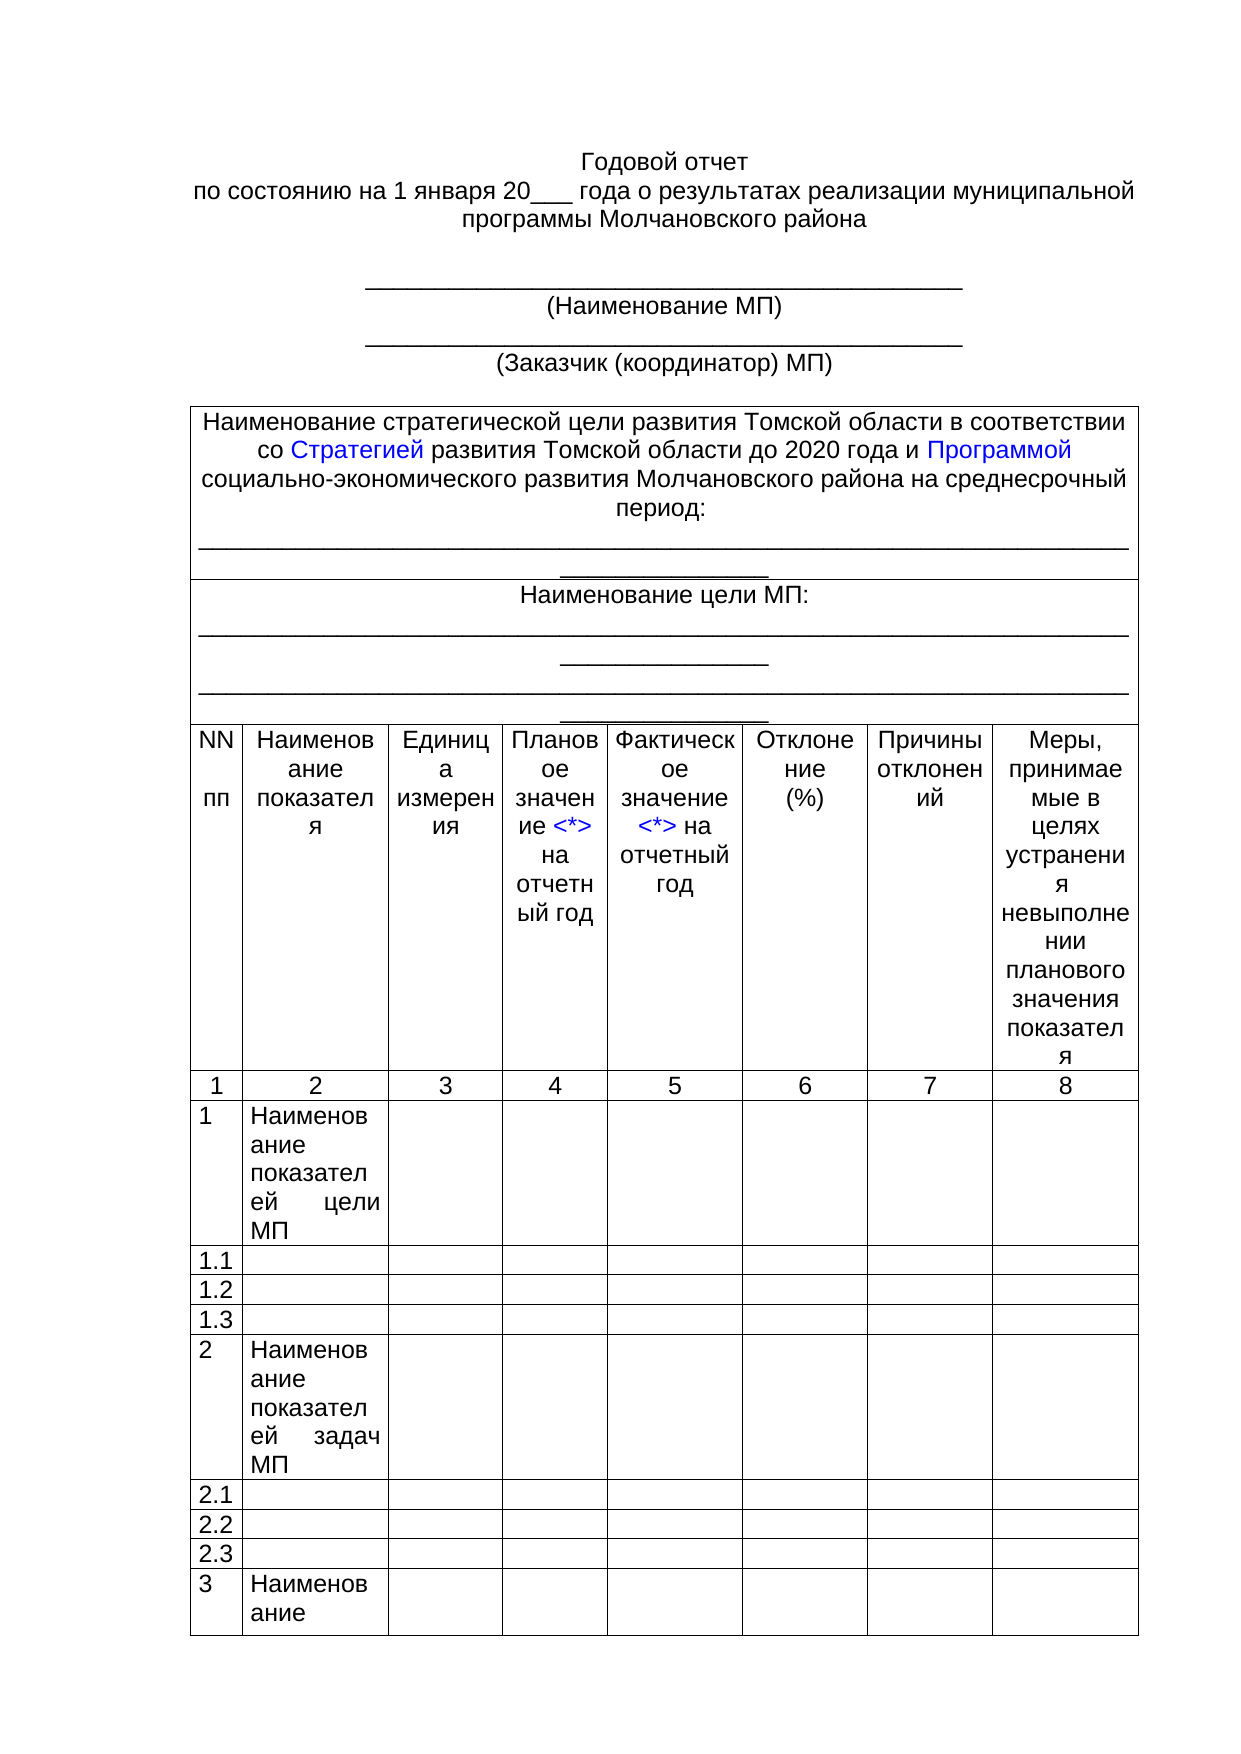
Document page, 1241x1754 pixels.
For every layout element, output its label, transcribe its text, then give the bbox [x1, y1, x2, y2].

text Годовой отчет [177, 147, 1152, 176]
table_cell [608, 1101, 742, 1244]
table_cell [243, 1539, 388, 1568]
table_cell [608, 1275, 742, 1304]
table_cell [993, 1539, 1138, 1568]
table_cell 2 [243, 1071, 388, 1100]
table_header Наименование стратегической цели развития Томской области в соответствии со Стратегией развития Томской области до 2020 года и Программой социально-экономического развития Молчановского района на среднесрочный период: __________________________________________________________________________________ [191, 407, 1138, 579]
text по состоянию на 1 января 20___ года о результатах реализации муниципальной программы Молчановского района [177, 176, 1152, 233]
table_cell [503, 1539, 607, 1568]
table_cell Фактическое значение <*> на отчетный год [608, 725, 742, 1070]
table_cell Меры, принимаемые в целях устранения невыполнении планового значения показателя [993, 725, 1138, 1070]
table_cell [243, 1275, 388, 1304]
table_cell [243, 1305, 388, 1334]
table_cell 3 [389, 1071, 502, 1100]
table_cell Плановое значение <*> на отчетный год [503, 725, 607, 1070]
table_cell [743, 1275, 867, 1304]
table_cell [608, 1246, 742, 1274]
table_cell Отклонение (%) [743, 725, 867, 1070]
table_cell [243, 1246, 388, 1274]
table_cell [868, 1539, 992, 1568]
table_cell [868, 1480, 992, 1508]
table_cell [868, 1101, 992, 1244]
table_cell [503, 1101, 607, 1244]
table_cell [389, 1305, 502, 1334]
table_cell 6 [743, 1071, 867, 1100]
table_cell 1.1 [191, 1246, 242, 1274]
table_cell 1 [191, 1101, 242, 1244]
table_cell [608, 1539, 742, 1568]
text ___________________________________________ [177, 319, 1152, 348]
table_cell [868, 1305, 992, 1334]
table_cell [503, 1305, 607, 1334]
table_cell [743, 1539, 867, 1568]
table_cell [868, 1510, 992, 1538]
table_cell [743, 1569, 867, 1635]
text (Наименование МП) [177, 291, 1152, 319]
table_cell [743, 1335, 867, 1479]
table_cell [503, 1335, 607, 1479]
table_cell [993, 1101, 1138, 1244]
table_cell [868, 1335, 992, 1479]
table_cell [743, 1305, 867, 1334]
table_cell [868, 1275, 992, 1304]
table_cell [389, 1246, 502, 1274]
table_cell [389, 1275, 502, 1304]
table_cell [389, 1569, 502, 1635]
table_cell Причины отклонений [868, 725, 992, 1070]
table_cell [868, 1569, 992, 1635]
table_cell [503, 1569, 607, 1635]
table_cell [503, 1275, 607, 1304]
table_cell [993, 1510, 1138, 1538]
text (Заказчик (координатор) МП) [177, 348, 1152, 377]
table_cell [389, 1101, 502, 1244]
table_cell [868, 1246, 992, 1274]
table_cell 1 [191, 1071, 242, 1100]
table_cell [743, 1510, 867, 1538]
table_cell 1.2 [191, 1275, 242, 1304]
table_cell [243, 1569, 388, 1635]
table_cell NN пп [191, 725, 242, 1070]
table_cell [503, 1246, 607, 1274]
table_cell [243, 1480, 388, 1508]
table_cell [608, 1510, 742, 1538]
table_cell [993, 1480, 1138, 1508]
table_cell Наименование показателей задач МП [243, 1335, 388, 1479]
table_cell 2 [191, 1335, 242, 1479]
table_cell [743, 1246, 867, 1274]
table_cell [993, 1246, 1138, 1274]
table_cell [608, 1305, 742, 1334]
table_cell 8 [993, 1071, 1138, 1100]
text ___________________________________________ [177, 262, 1152, 291]
table_cell [389, 1480, 502, 1508]
table_cell [993, 1275, 1138, 1304]
table_cell Наименование цели МП: __________________________________________________________________________________ __________________________________________________________________________________ [191, 580, 1138, 724]
table_cell [608, 1335, 742, 1479]
table_cell [743, 1101, 867, 1244]
table_cell [993, 1335, 1138, 1479]
table_cell 5 [608, 1071, 742, 1100]
table_cell [389, 1539, 502, 1568]
table_cell [243, 1510, 388, 1538]
table_cell [389, 1510, 502, 1538]
table_cell [993, 1569, 1138, 1635]
table_cell [608, 1569, 742, 1635]
table_cell 3 [191, 1569, 242, 1635]
table_cell 2.3 [191, 1539, 242, 1568]
table_cell [608, 1480, 742, 1508]
table_cell [503, 1510, 607, 1538]
table_cell Наименование показателя [243, 725, 388, 1070]
table_cell 2.1 [191, 1480, 242, 1508]
table_cell [503, 1480, 607, 1508]
table_cell [743, 1480, 867, 1508]
table_cell Единица измерения [389, 725, 502, 1070]
table_cell 2.2 [191, 1510, 242, 1538]
table_cell Наименование показателей цели МП [243, 1101, 388, 1244]
table_cell 7 [868, 1071, 992, 1100]
table_cell [389, 1335, 502, 1479]
table_cell [993, 1305, 1138, 1334]
table_cell 1.3 [191, 1305, 242, 1334]
table_cell 4 [503, 1071, 607, 1100]
